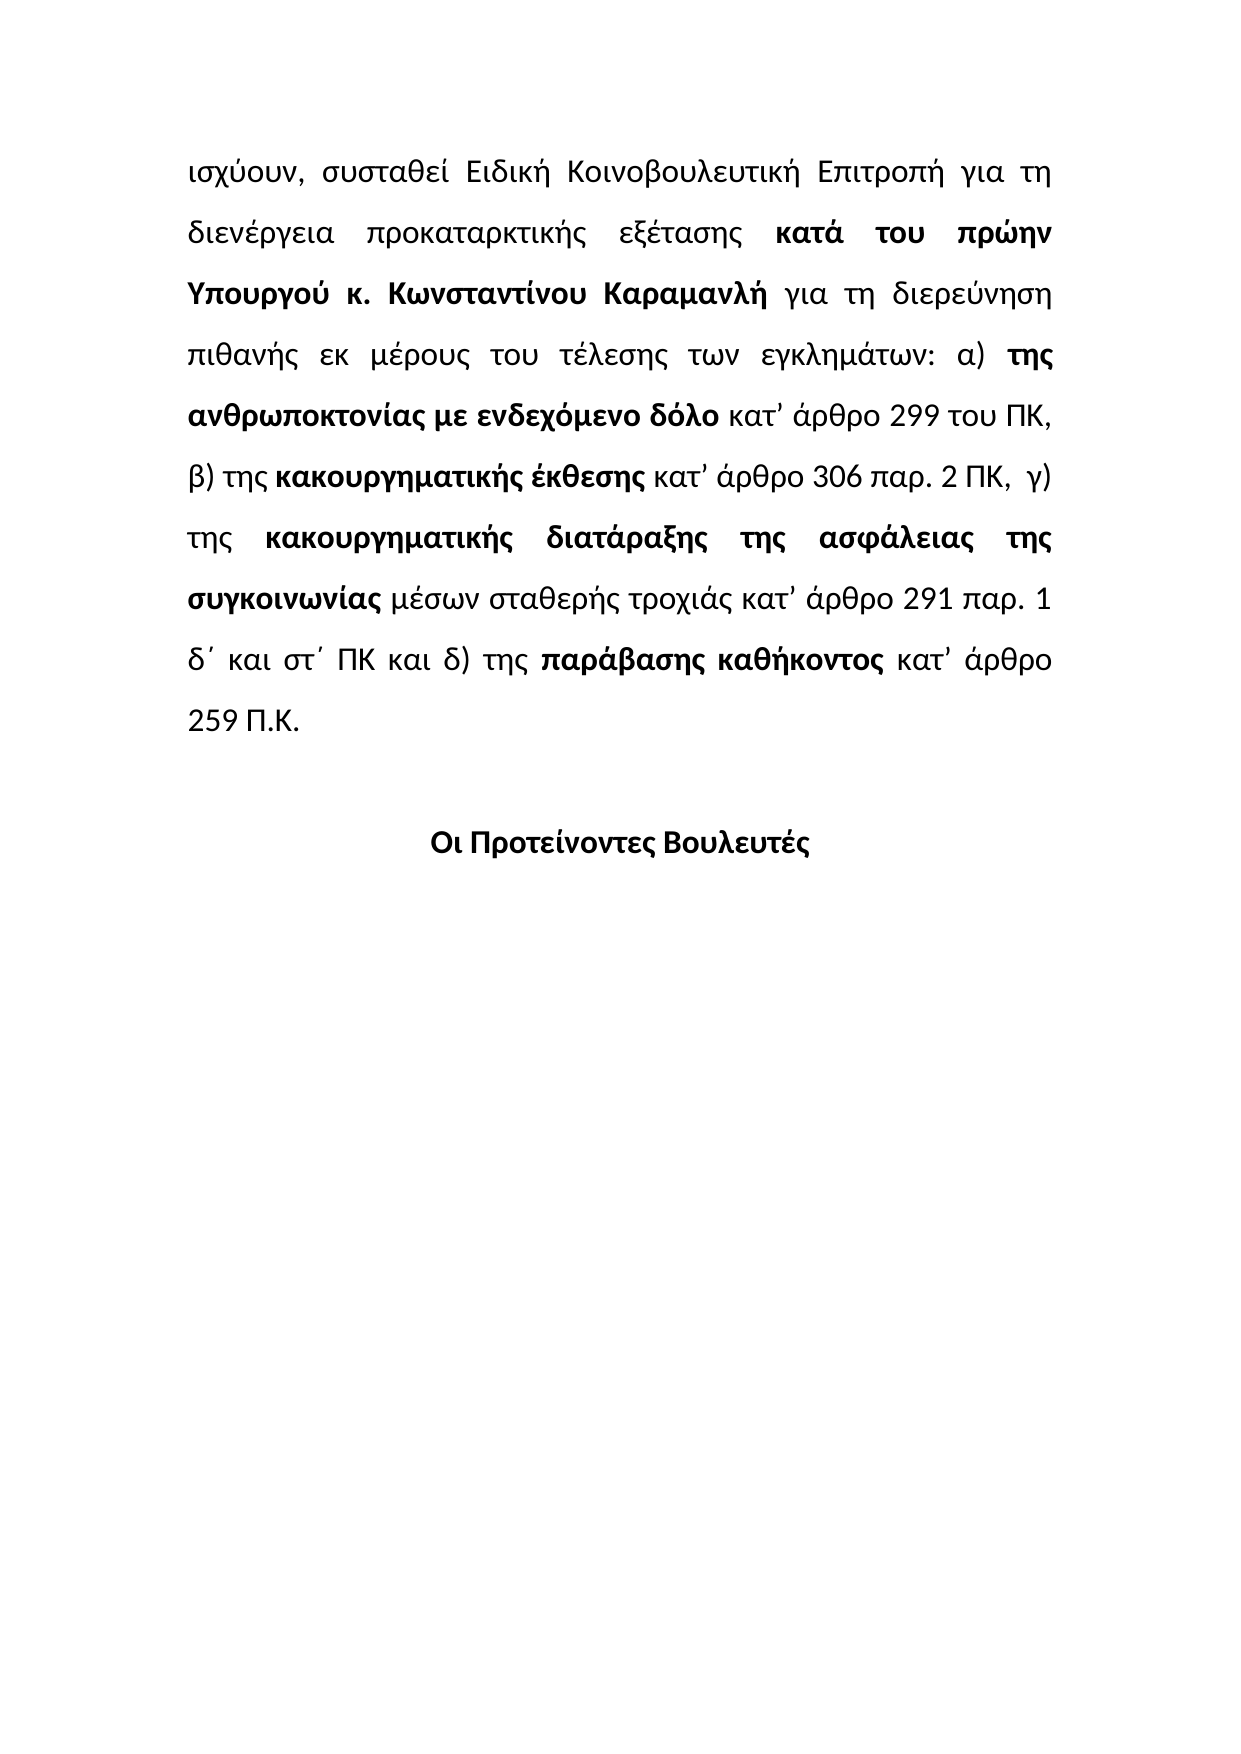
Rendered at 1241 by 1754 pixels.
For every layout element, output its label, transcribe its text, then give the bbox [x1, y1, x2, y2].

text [187, 150, 1053, 740]
text Οι Προτείνοντες Βουλευτές [187, 821, 1053, 862]
